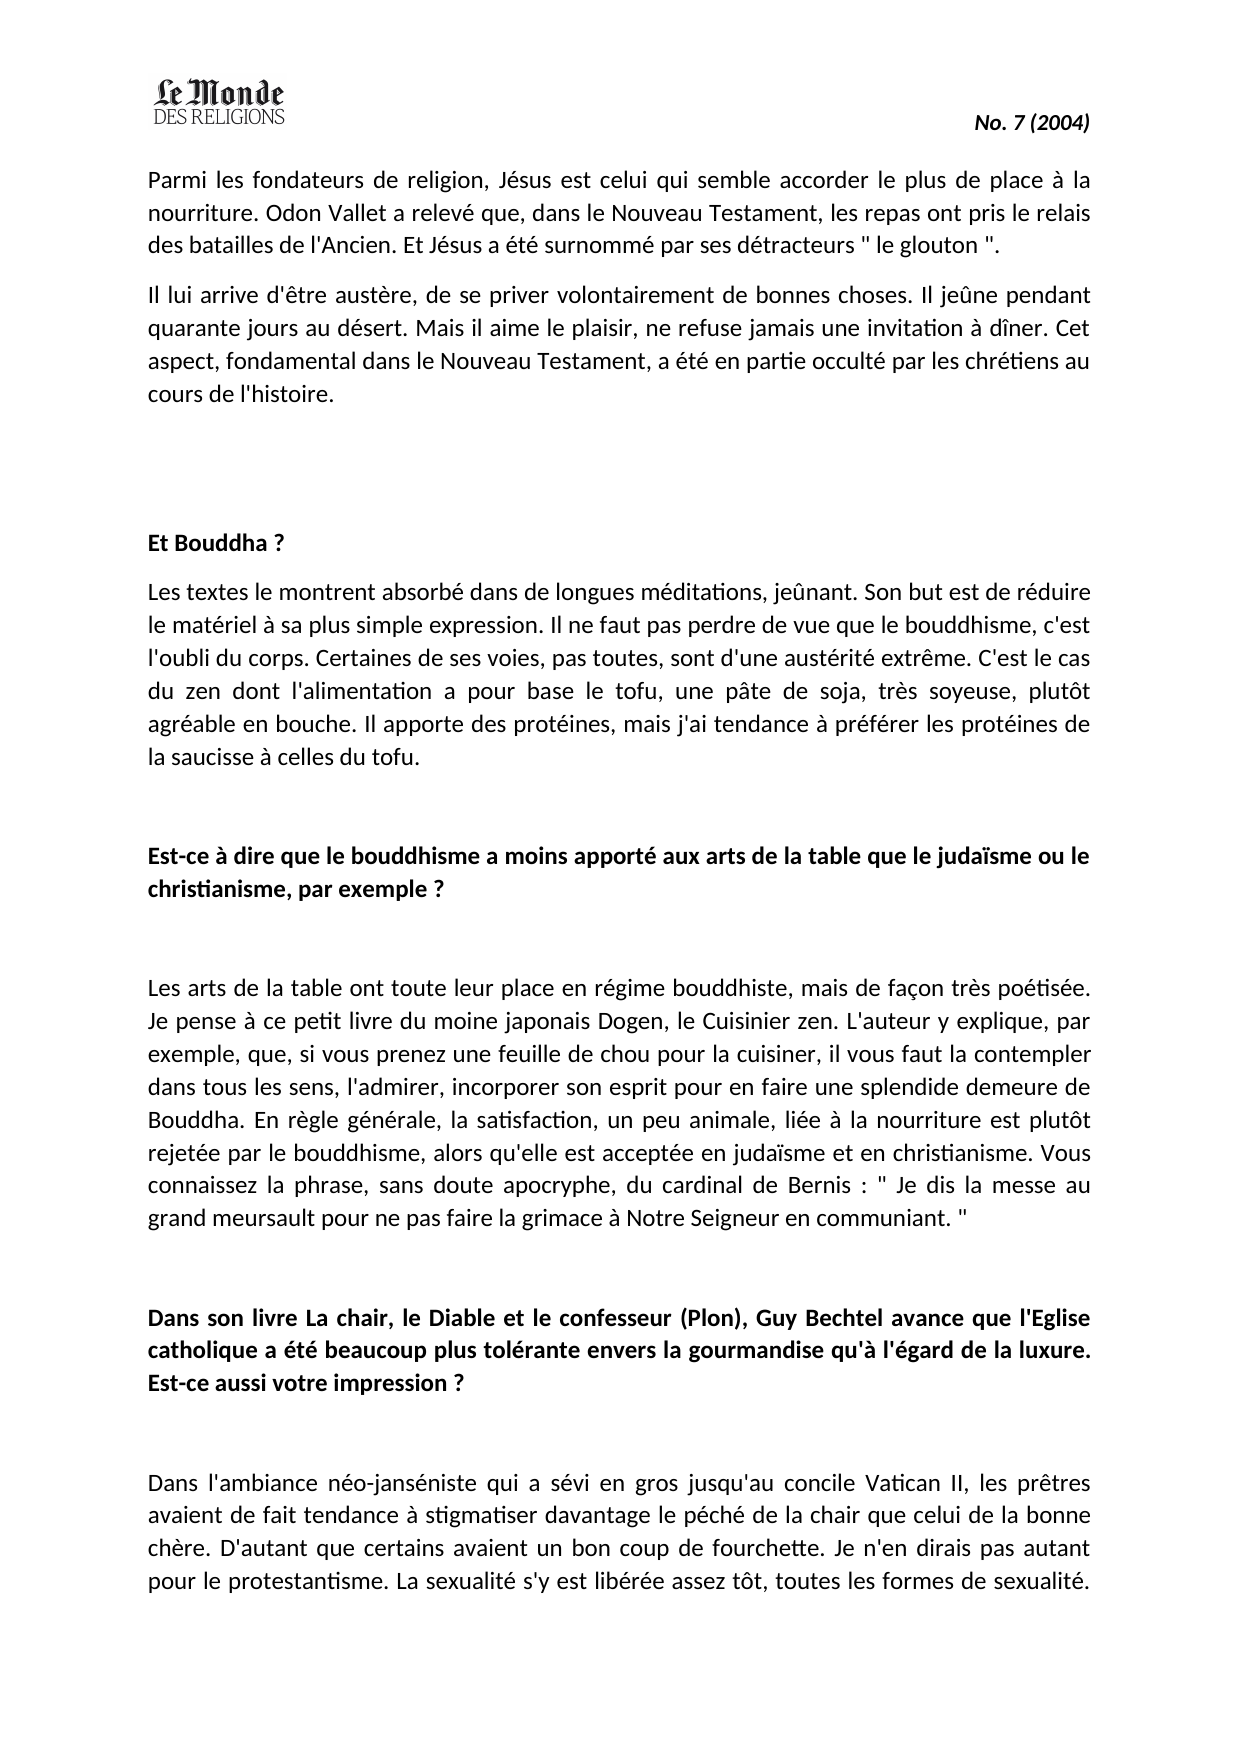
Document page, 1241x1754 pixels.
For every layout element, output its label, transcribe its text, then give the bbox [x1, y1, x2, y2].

text Est-ce à dire que le bouddhisme a moins apporté aux arts de la table que le judaïsme ou le christianisme, par exemple ? [148, 840, 1093, 903]
text Les textes le montrent absorbé dans de longues méditations, jeûnant. Son but est de réduire le matériel à sa plus simple expression. Il ne faut pas perdre de vue que le bouddhisme, c'est l'oubli du corps. Certaines de ses voies, pas toutes, sont d'une austérité extrême. C'est le cas du zen dont l'alimentation a pour base le tofu, une pâte de soja, très soyeuse, plutôt agréable en bouche. Il apporte des protéines, mais j'ai tendance à préférer les protéines de la saucisse à celles du tofu. [148, 576, 1093, 771]
text Les arts de la table ont toute leur place en régime bouddhiste, mais de façon très poétisée. Je pense à ce petit livre du moine japonais Dogen, le Cuisinier zen. L'auteur y explique, par exemple, que, si vous prenez une feuille de chou pour la cuisiner, il vous faut la contempler dans tous les sens, l'admirer, incorporer son esprit pour en faire une splendide demeure de Bouddha. En règle générale, la satisfaction, un peu animale, liée à la nourriture est plutôt rejetée par le bouddhisme, alors qu'elle est acceptée en judaïsme et en christianisme. Vous connaissez la phrase, sans doute apocryphe, du cardinal de Bernis : " Je dis la messe au grand meursault pour ne pas faire la grimace à Notre Seigneur en communiant. " [148, 972, 1093, 1233]
text Parmi les fondateurs de religion, Jésus est celui qui semble accorder le plus de place à la nourriture. Odon Vallet a relevé que, dans le Nouveau Testament, les repas ont pris le relais des batailles de l'Ancien. Et Jésus a été surnommé par ses détracteurs " le glouton ". [148, 164, 1093, 260]
text Il lui arrive d'être austère, de se priver volontairement de bonnes choses. Il jeûne pendant quarante jours au désert. Mais il aime le plaisir, ne refuse jamais une invitation à dîner. Cet aspect, fondamental dans le Nouveau Testament, a été en partie occulté par les chrétiens au cours de l'histoire. [148, 279, 1093, 408]
text Et Bouddha ? [148, 527, 1093, 557]
picture [147, 73, 288, 130]
text Dans son livre La chair, le Diable et le confesseur (Plon), Guy Bechtel avance que l'Eglise catholique a été beaucoup plus tolérante envers la gourmandise qu'à l'égard de la luxure. Est-ce aussi votre impression ? [148, 1302, 1093, 1398]
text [148, 1467, 1093, 1596]
